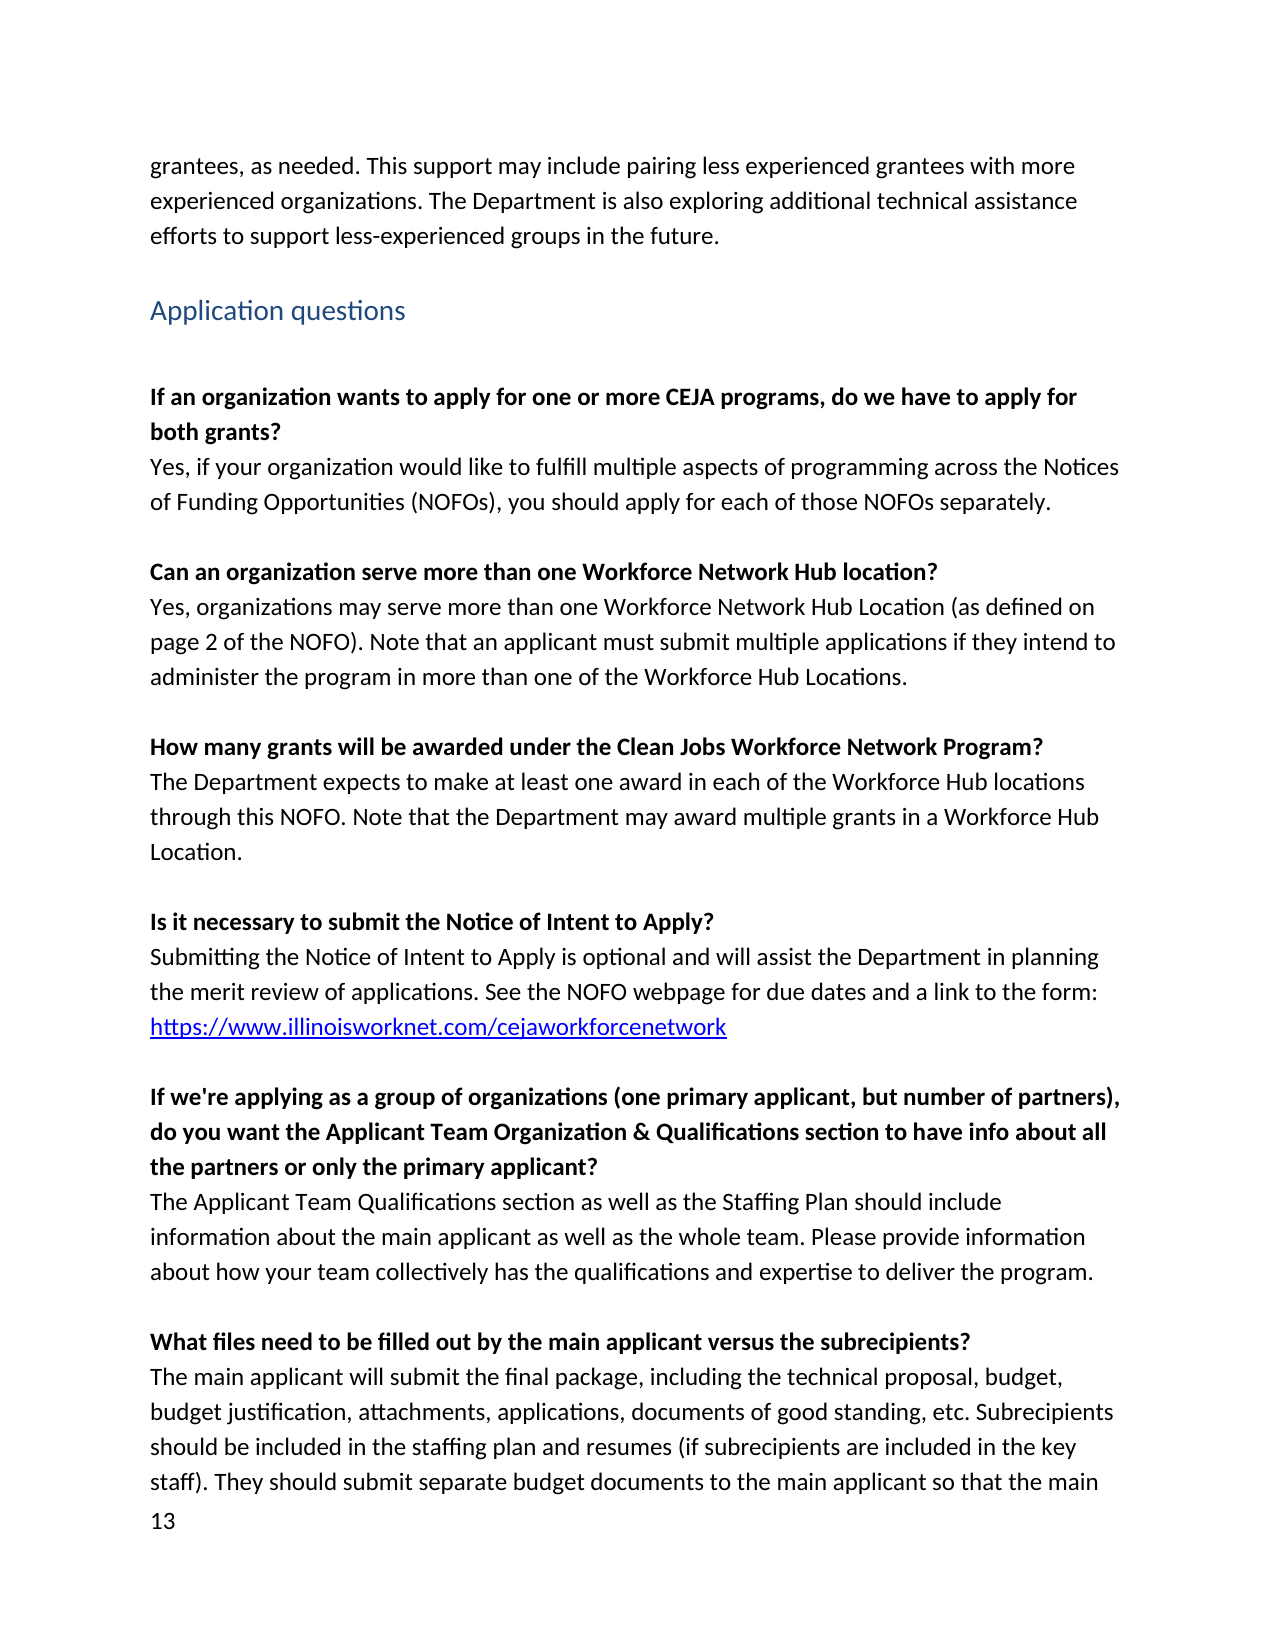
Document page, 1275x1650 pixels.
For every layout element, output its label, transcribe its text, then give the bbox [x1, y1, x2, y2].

text Can an organization serve more than one Workforce Network Hub location? [150, 556, 1125, 586]
subtitle Application questions [150, 292, 1125, 328]
text If an organization wants to apply for one or more CEJA programs, do we have to apply for both grants? [150, 381, 1125, 446]
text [150, 1361, 1125, 1496]
text Yes, organizations may serve more than one Workforce Network Hub Location (as defined on page 2 of the NOFO). Note that an applicant must submit multiple applications if they intend to administer the program in more than one of the Workforce Hub Locations. [150, 591, 1125, 691]
text Yes, if your organization would like to fulfill multiple aspects of programming across the Notices of Funding Opportunities (NOFOs), you should apply for each of those NOFOs separately. [150, 451, 1125, 516]
text How many grants will be awarded under the Clean Jobs Workforce Network Program? [150, 731, 1125, 761]
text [150, 150, 1125, 251]
text What files need to be filled out by the main applicant versus the subrecipients? [150, 1326, 1125, 1356]
text The Applicant Team Qualifications section as well as the Staffing Plan should include information about the main applicant as well as the whole team. Please provide information about how your team collectively has the qualifications and expertise to deliver the program. [150, 1186, 1125, 1286]
text Is it necessary to submit the Notice of Intent to Apply? [150, 906, 1125, 936]
text If we're applying as a group of organizations (one primary applicant, but number of partners), do you want the Applicant Team Organization & Qualifications section to have info about all the partners or only the primary applicant? [150, 1081, 1125, 1181]
text The Department expects to make at least one award in each of the Workforce Hub locations through this NOFO. Note that the Department may award multiple grants in a Workforce Hub Location. [150, 766, 1125, 866]
text Submitting the Notice of Intent to Apply is optional and will assist the Department in planning the merit review of applications. See the NOFO webpage for due dates and a link to the form: https://www.illinoisworknet.com/cejaworkforcenetwork [150, 941, 1125, 1041]
